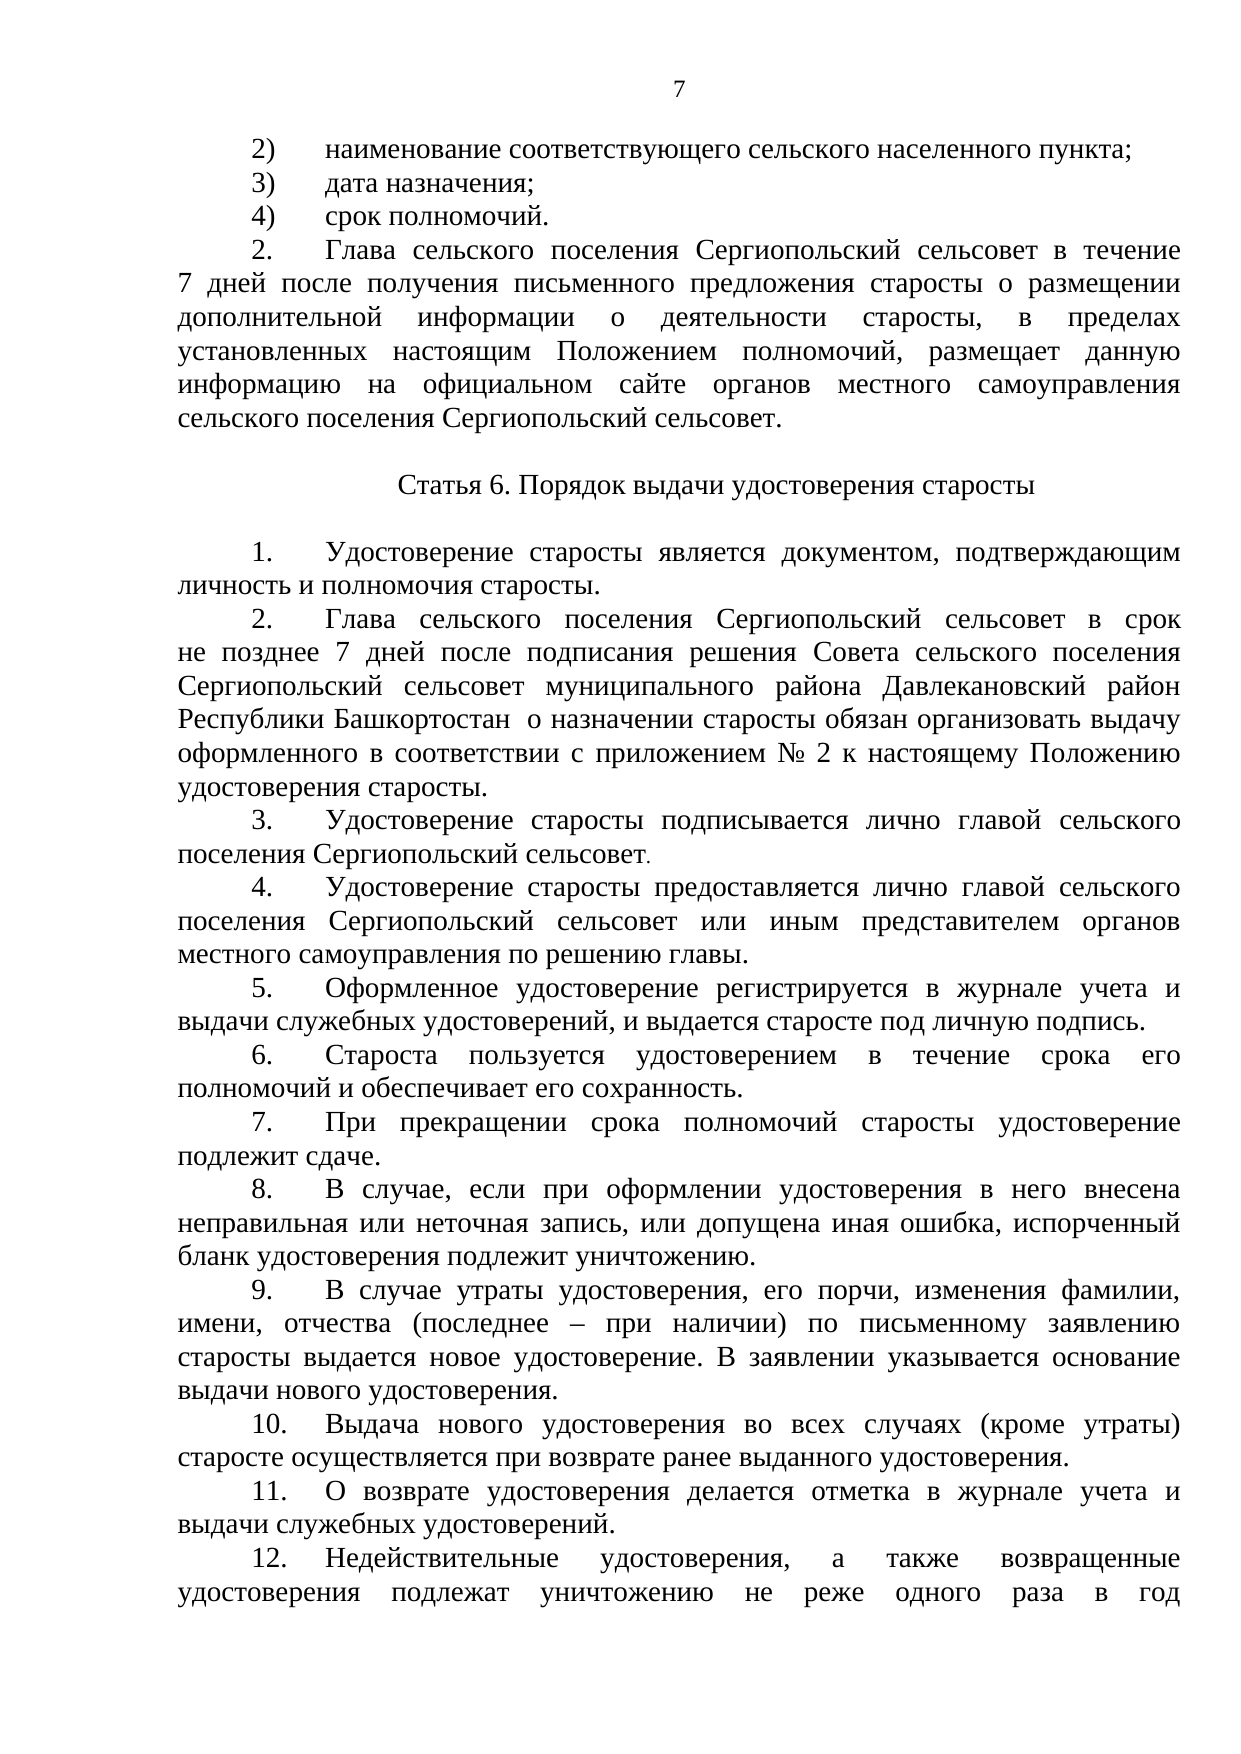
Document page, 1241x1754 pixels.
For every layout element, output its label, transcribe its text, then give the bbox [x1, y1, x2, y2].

list В случае, если при оформлении удостоверения в него внесена неправильная или неточная запись, или допущена иная ошибка, испорченный бланк удостоверения подлежит уничтожению. [177, 1171, 1181, 1272]
list Глава сельского поселения Сергиопольский сельсовет в срок не позднее 7 дней после подписания решения Совета сельского поселения Сергиопольский сельсовет муниципального района Давлекановский район Республики Башкортостан о назначении старосты обязан организовать выдачу оформленного в соответствии с приложением № 2 к настоящему Положению удостоверения старосты. [177, 601, 1181, 802]
text Статья 6. Порядок выдачи удостоверения старосты [177, 467, 1181, 500]
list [177, 1540, 1181, 1607]
list Удостоверение старосты подписывается лично главой сельского поселения Сергиопольский сельсовет. [177, 802, 1181, 869]
list При прекращении срока полномочий старосты удостоверение подлежит сдаче. [177, 1104, 1181, 1171]
list Староста пользуется удостоверением в течение срока его полномочий и обеспечивает его сохранность. [177, 1037, 1181, 1104]
list Удостоверение старосты предоставляется лично главой сельского поселения Сергиопольский сельсовет или иным представителем органов местного самоуправления по решению главы. [177, 869, 1181, 970]
list срок полномочий. [177, 198, 1181, 232]
list Оформленное удостоверение регистрируется в журнале учета и выдачи служебных удостоверений, и выдается старосте под личную подпись. [177, 970, 1181, 1037]
list Глава сельского поселения Сергиопольский сельсовет в течение 7 дней после получения письменного предложения старосты о размещении дополнительной информации о деятельности старосты, в пределах установленных настоящим Положением полномочий, размещает данную информацию на официальном сайте органов местного самоуправления сельского поселения Сергиопольский сельсовет. [177, 232, 1181, 433]
list наименование соответствующего сельского населенного пункта; [177, 131, 1181, 165]
list Выдача нового удостоверения во всех случаях (кроме утраты) старосте осуществляется при возврате ранее выданного удостоверения. [177, 1406, 1181, 1473]
list О возврате удостоверения делается отметка в журнале учета и выдачи служебных удостоверений. [177, 1473, 1181, 1540]
list В случае утраты удостоверения, его порчи, изменения фамилии, имени, отчества (последнее – при наличии) по письменному заявлению старосты выдается новое удостоверение. В заявлении указывается основание выдачи нового удостоверения. [177, 1272, 1181, 1406]
list Удостоверение старосты является документом, подтверждающим личность и полномочия старосты. [177, 534, 1181, 601]
list дата назначения; [177, 165, 1181, 198]
